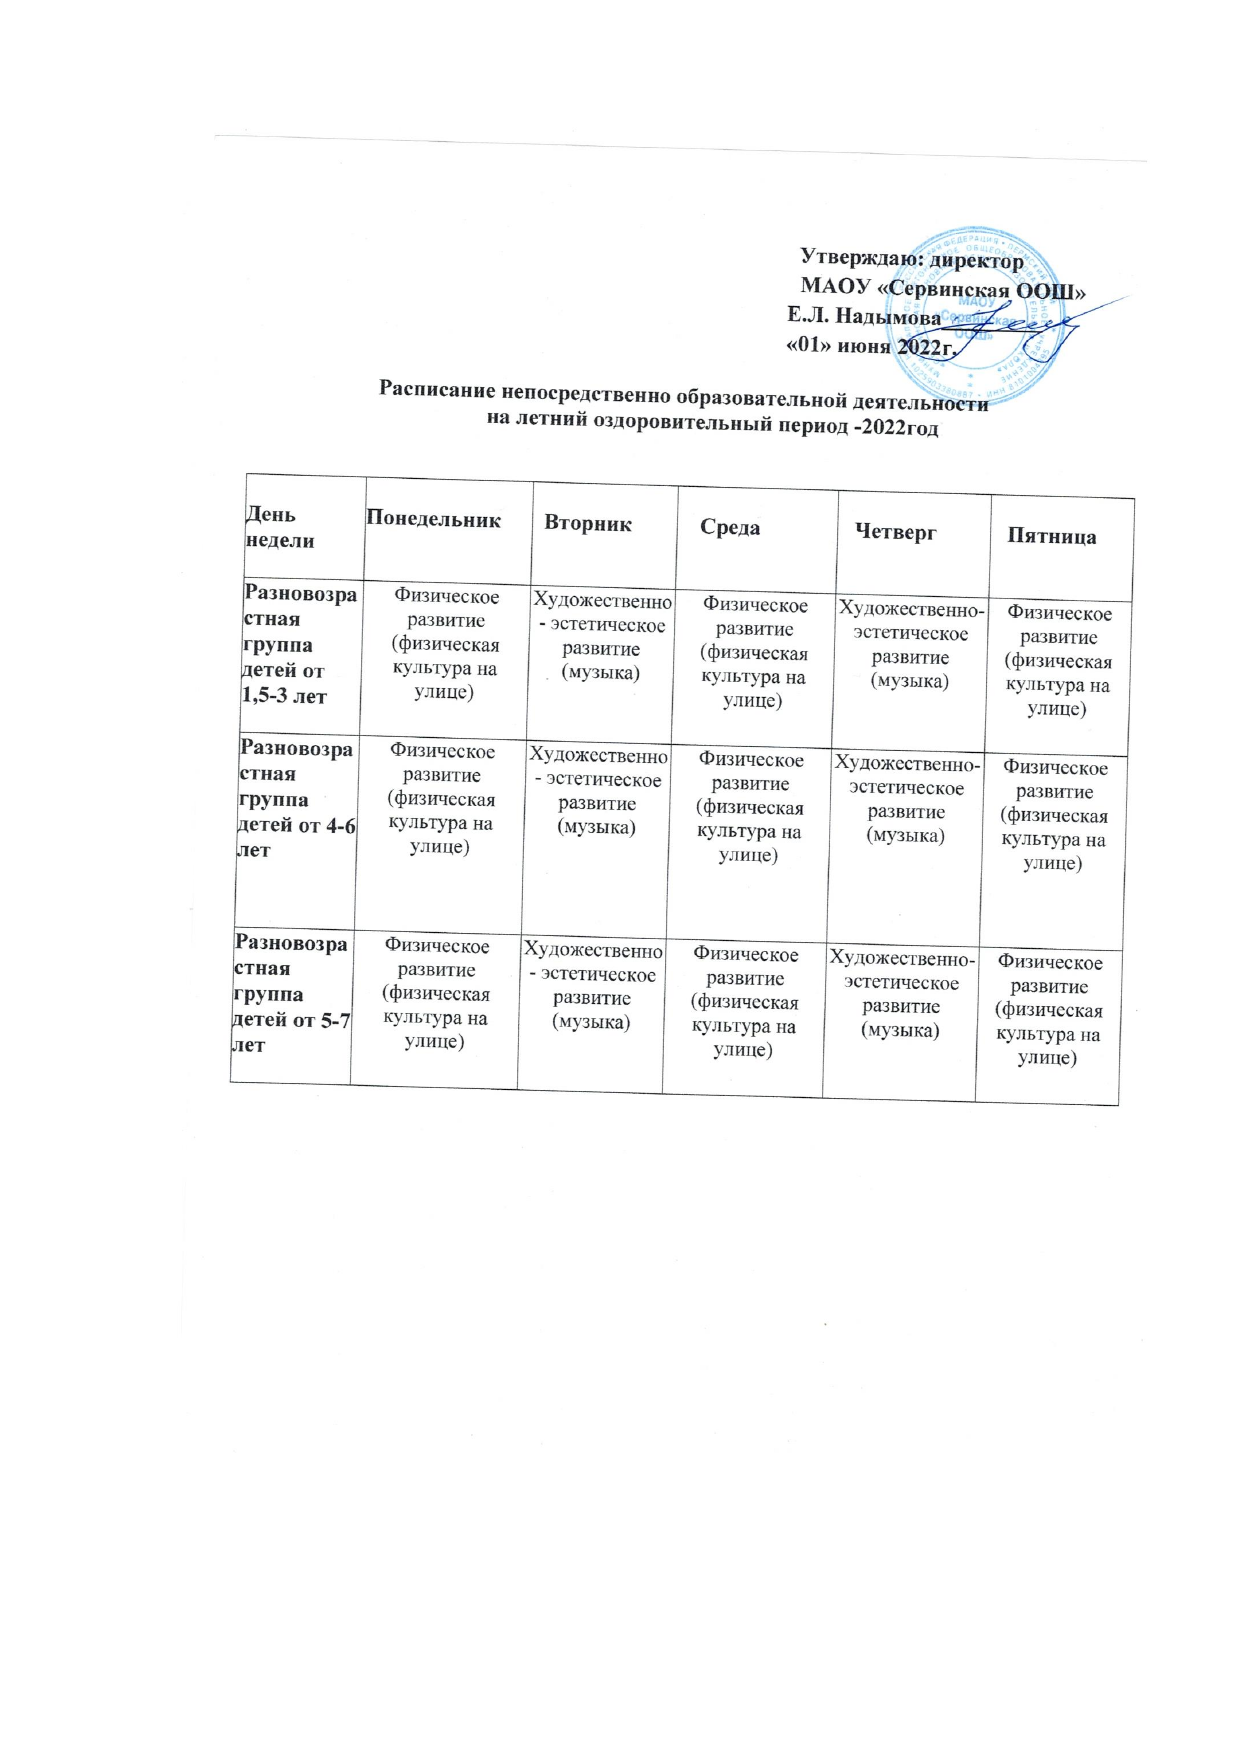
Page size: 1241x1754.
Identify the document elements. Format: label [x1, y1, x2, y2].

picture [177, 118, 1152, 1458]
